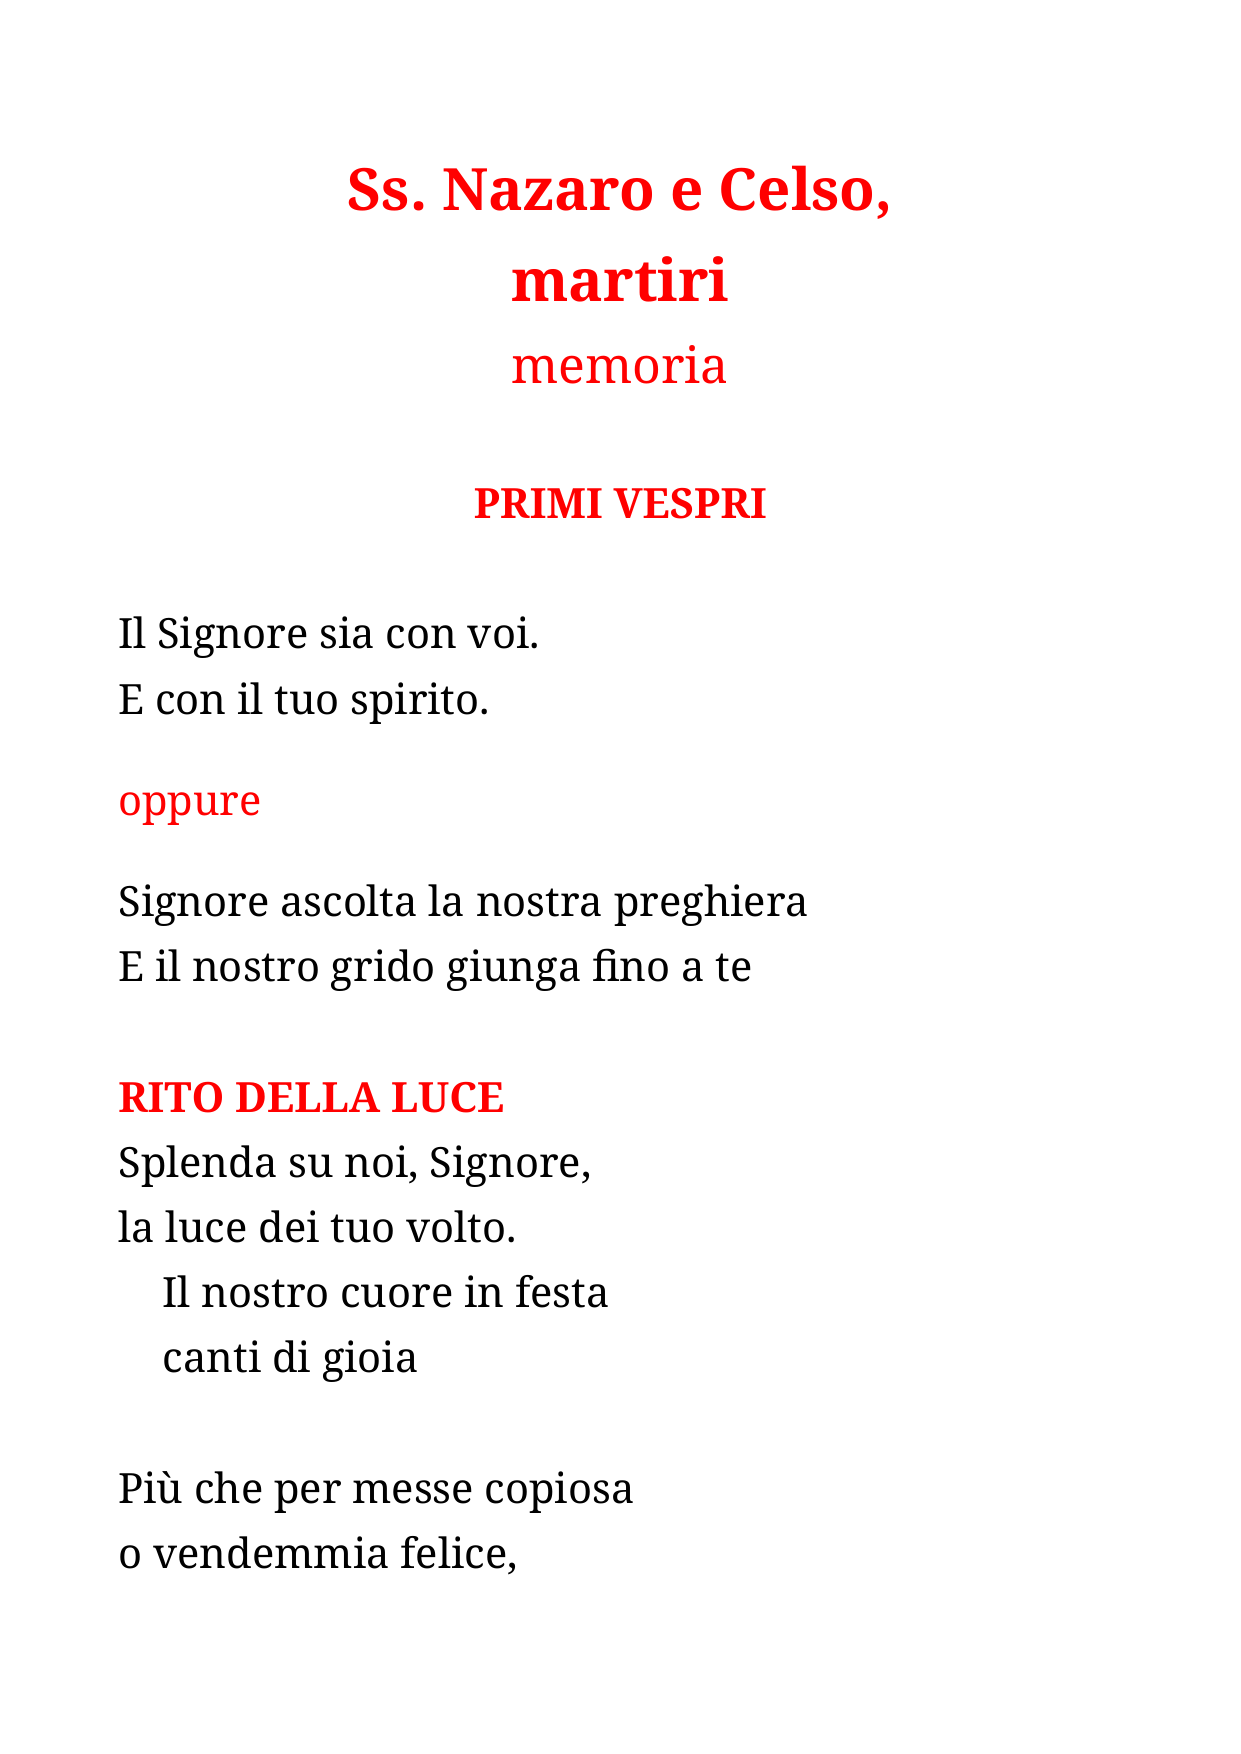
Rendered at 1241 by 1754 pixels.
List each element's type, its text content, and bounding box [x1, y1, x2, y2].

text Ss. Nazaro e Celso, [118, 148, 1122, 227]
text o vendemmia felice, [118, 1524, 1122, 1581]
text oppure [118, 771, 1122, 827]
text martiri [118, 239, 1122, 318]
text Splenda su noi, Signore, [118, 1133, 1122, 1189]
text PRIMI VESPRI [118, 474, 1122, 531]
text memoria [118, 330, 1122, 398]
text canti di gioia [118, 1328, 1122, 1385]
text E il nostro grido giunga fino a te [118, 937, 1122, 994]
text Più che per messe copiosa [118, 1459, 1122, 1515]
text E con il tuo spirito. [118, 669, 1122, 726]
text la luce dei tuo volto. [118, 1198, 1122, 1254]
text RITO DELLA LUCE [118, 1067, 1122, 1124]
text Il nostro cuore in festa [118, 1263, 1122, 1320]
text Il Signore sia con voi. [118, 604, 1122, 661]
text Signore ascolta la nostra preghiera [118, 872, 1122, 928]
